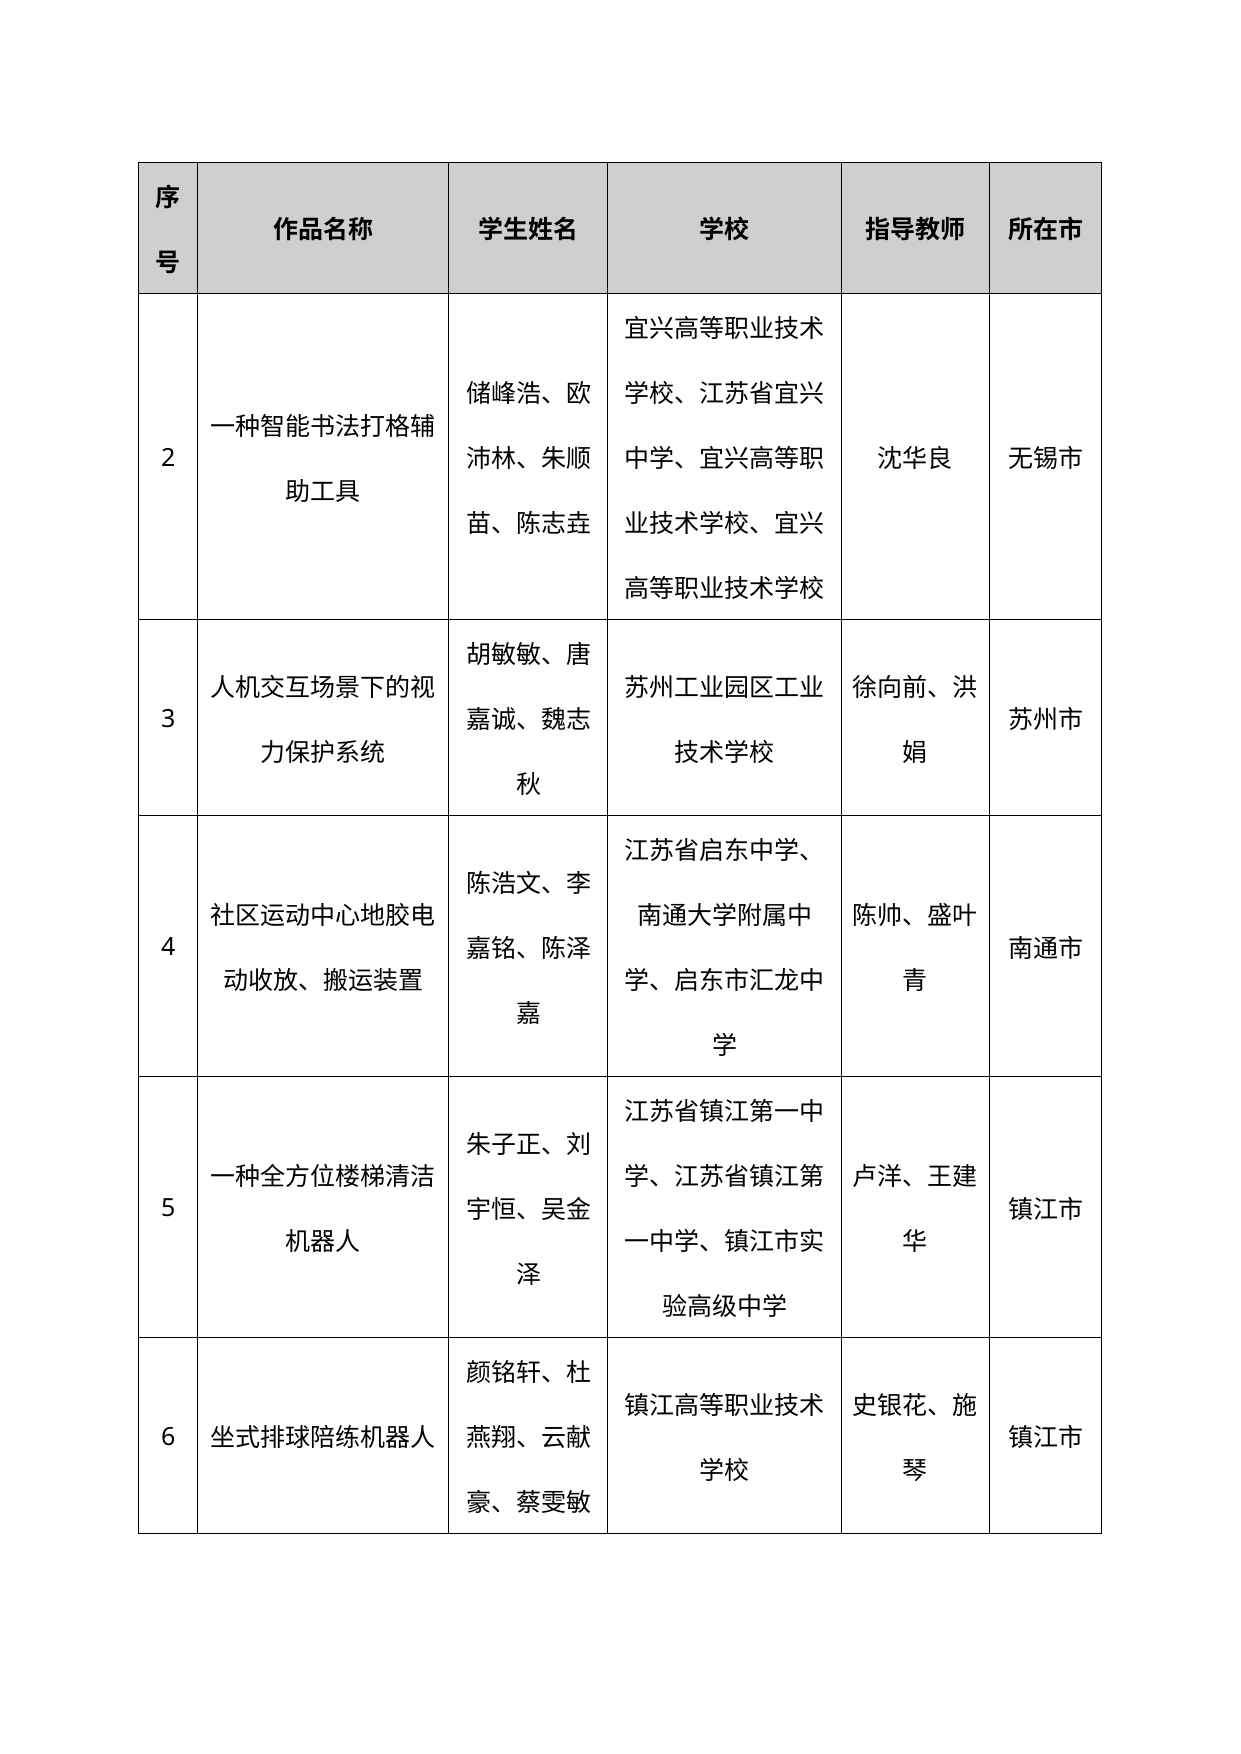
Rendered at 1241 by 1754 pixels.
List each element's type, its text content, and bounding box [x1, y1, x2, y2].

table_cell 陈浩文、李嘉铭、陈泽嘉 [449, 816, 607, 1076]
table_cell 6 [139, 1338, 197, 1533]
table_cell 4 [139, 816, 197, 1076]
table_cell 一种全方位楼梯清洁机器人 [198, 1077, 448, 1337]
table_cell 人机交互场景下的视力保护系统 [198, 620, 448, 815]
table_cell 徐向前、洪娟 [842, 620, 989, 815]
table_header 指导教师 [842, 163, 989, 293]
table_cell 2 [139, 294, 197, 619]
table_cell 胡敏敏、唐嘉诚、魏志秋 [449, 620, 607, 815]
table_cell 史银花、施琴 [842, 1338, 989, 1533]
table_cell 镇江市 [990, 1077, 1101, 1337]
table_cell 江苏省镇江第一中学、江苏省镇江第一中学、镇江市实验高级中学 [608, 1077, 841, 1337]
table_cell 朱子正、刘宇恒、吴金泽 [449, 1077, 607, 1337]
table_header 学校 [608, 163, 841, 293]
table_header 作品名称 [198, 163, 448, 293]
table_header 所在市 [990, 163, 1101, 293]
table_cell 卢洋、王建华 [842, 1077, 989, 1337]
table_cell 一种智能书法打格辅助工具 [198, 294, 448, 619]
table_cell 镇江市 [990, 1338, 1101, 1533]
table_cell 镇江高等职业技术学校 [608, 1338, 841, 1533]
table_cell 3 [139, 620, 197, 815]
table_cell 苏州市 [990, 620, 1101, 815]
table_header 学生姓名 [449, 163, 607, 293]
table_cell 储峰浩、欧沛林、朱顺苗、陈志垚 [449, 294, 607, 619]
table_cell 沈华良 [842, 294, 989, 619]
table_cell 宜兴高等职业技术学校、江苏省宜兴中学、宜兴高等职业技术学校、宜兴高等职业技术学校 [608, 294, 841, 619]
table_cell 颜铭轩、杜燕翔、云献豪、蔡雯敏 [449, 1338, 607, 1533]
table_cell 苏州工业园区工业技术学校 [608, 620, 841, 815]
table_cell 社区运动中心地胶电动收放、搬运装置 [198, 816, 448, 1076]
table_header 序号 [139, 163, 197, 293]
table_cell 坐式排球陪练机器人 [198, 1338, 448, 1533]
table_cell 陈帅、盛叶青 [842, 816, 989, 1076]
table_cell 5 [139, 1077, 197, 1337]
table_cell 无锡市 [990, 294, 1101, 619]
table_cell 江苏省启东中学、南通大学附属中学、启东市汇龙中学 [608, 816, 841, 1076]
table_cell 南通市 [990, 816, 1101, 1076]
